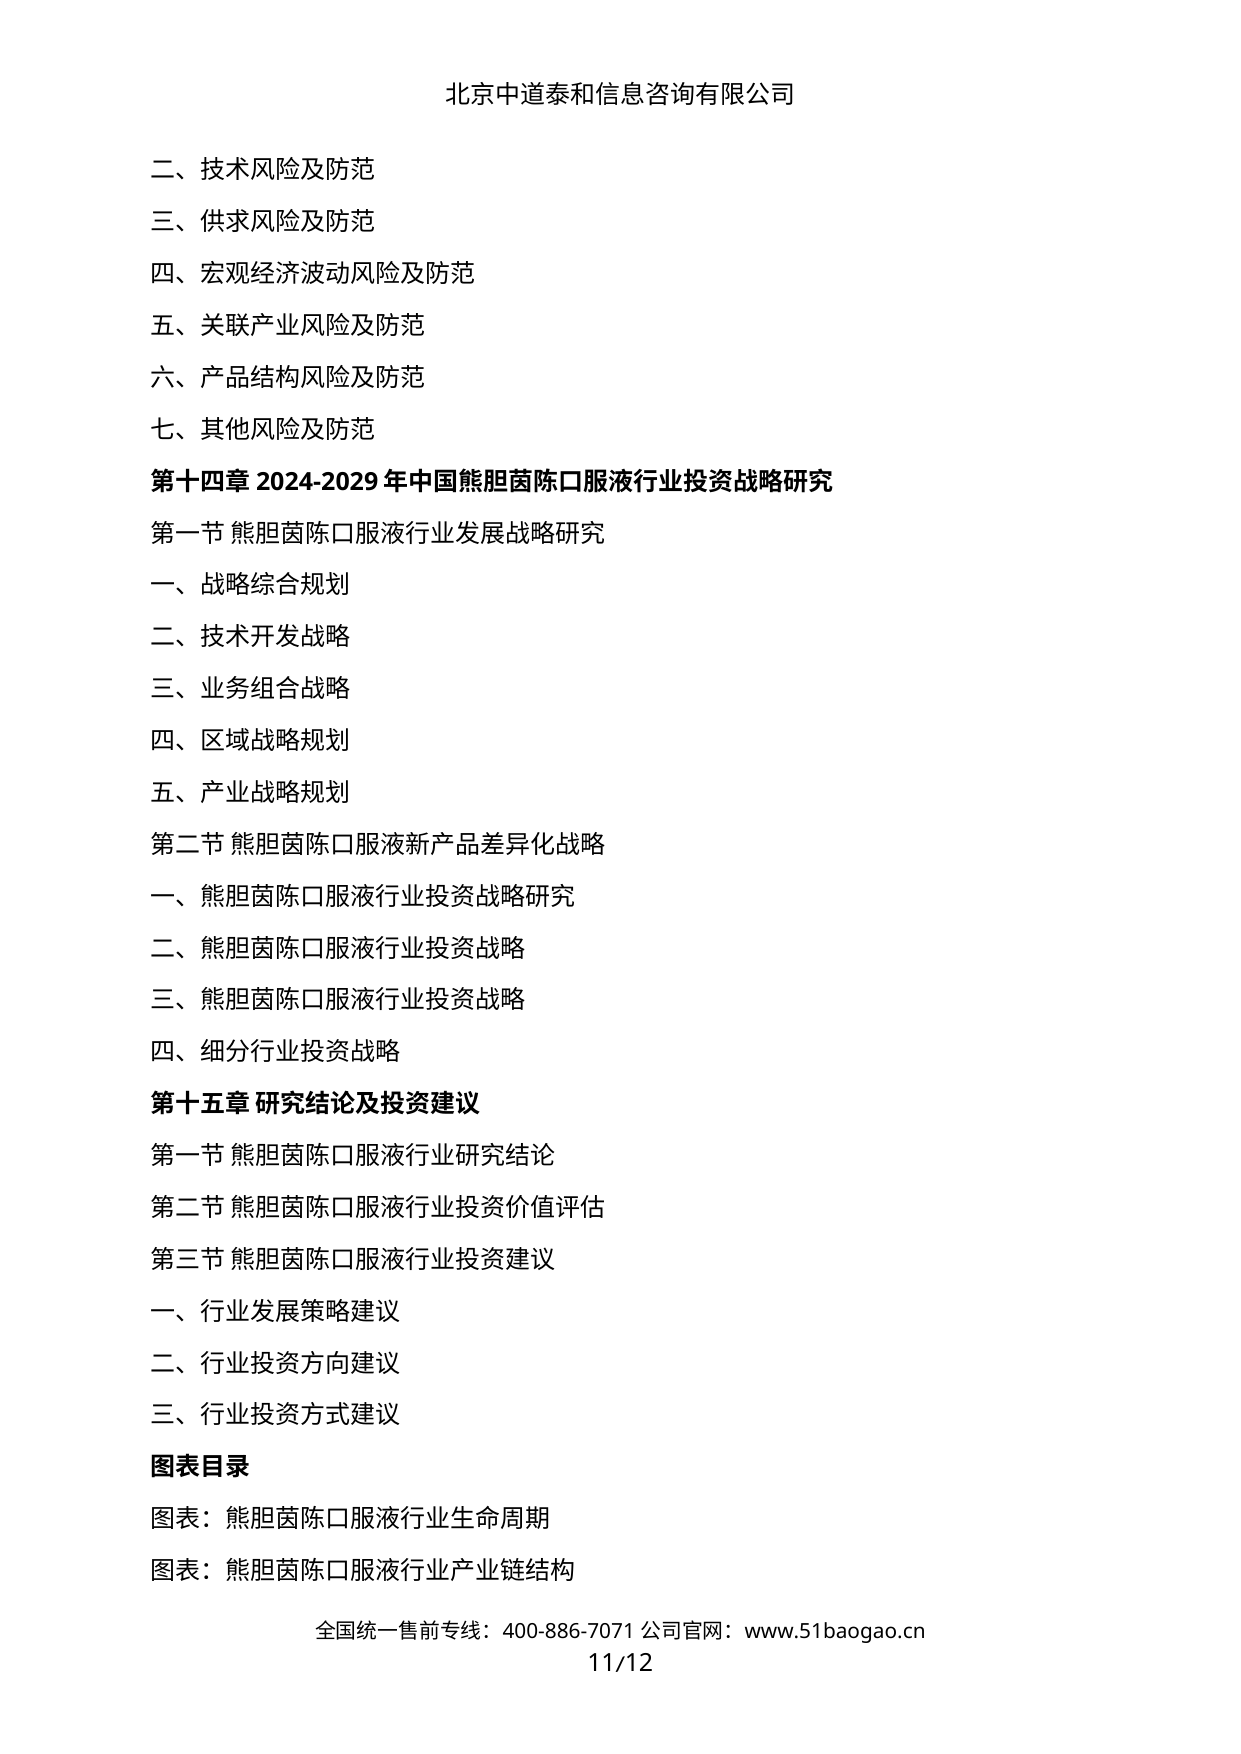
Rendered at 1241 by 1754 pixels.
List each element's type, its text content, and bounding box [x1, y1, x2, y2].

text 一、熊胆茵陈口服液行业投资战略研究 [150, 876, 1090, 912]
text 第二节 熊胆茵陈口服液新产品差异化战略 [150, 824, 1090, 861]
text 第十五章 研究结论及投资建议 [150, 1084, 1090, 1120]
text 二、技术风险及防范 [150, 150, 1090, 186]
text 四、区域战略规划 [150, 721, 1090, 757]
text 第十四章 2024-2029年中国熊胆茵陈口服液行业投资战略研究 [150, 461, 1090, 497]
text 四、宏观经济波动风险及防范 [150, 254, 1090, 290]
text 第三节 熊胆茵陈口服液行业投资建议 [150, 1239, 1090, 1276]
text 第一节 熊胆茵陈口服液行业研究结论 [150, 1136, 1090, 1172]
text 三、行业投资方式建议 [150, 1395, 1090, 1431]
text 一、战略综合规划 [150, 565, 1090, 601]
text 四、细分行业投资战略 [150, 1032, 1090, 1068]
text 图表：熊胆茵陈口服液行业产业链结构 [150, 1551, 1090, 1587]
text 三、业务组合战略 [150, 669, 1090, 705]
text 第一节 熊胆茵陈口服液行业发展战略研究 [150, 513, 1090, 549]
text 五、产业战略规划 [150, 772, 1090, 809]
text 二、熊胆茵陈口服液行业投资战略 [150, 928, 1090, 964]
text 图表目录 [150, 1447, 1090, 1483]
text 五、关联产业风险及防范 [150, 306, 1090, 342]
text 第二节 熊胆茵陈口服液行业投资价值评估 [150, 1187, 1090, 1224]
text 二、行业投资方向建议 [150, 1343, 1090, 1379]
text 二、技术开发战略 [150, 617, 1090, 653]
text 七、其他风险及防范 [150, 409, 1090, 446]
text 一、行业发展策略建议 [150, 1291, 1090, 1327]
text 六、产品结构风险及防范 [150, 357, 1090, 394]
text 三、熊胆茵陈口服液行业投资战略 [150, 980, 1090, 1016]
text 图表：熊胆茵陈口服液行业生命周期 [150, 1499, 1090, 1535]
text 三、供求风险及防范 [150, 202, 1090, 238]
